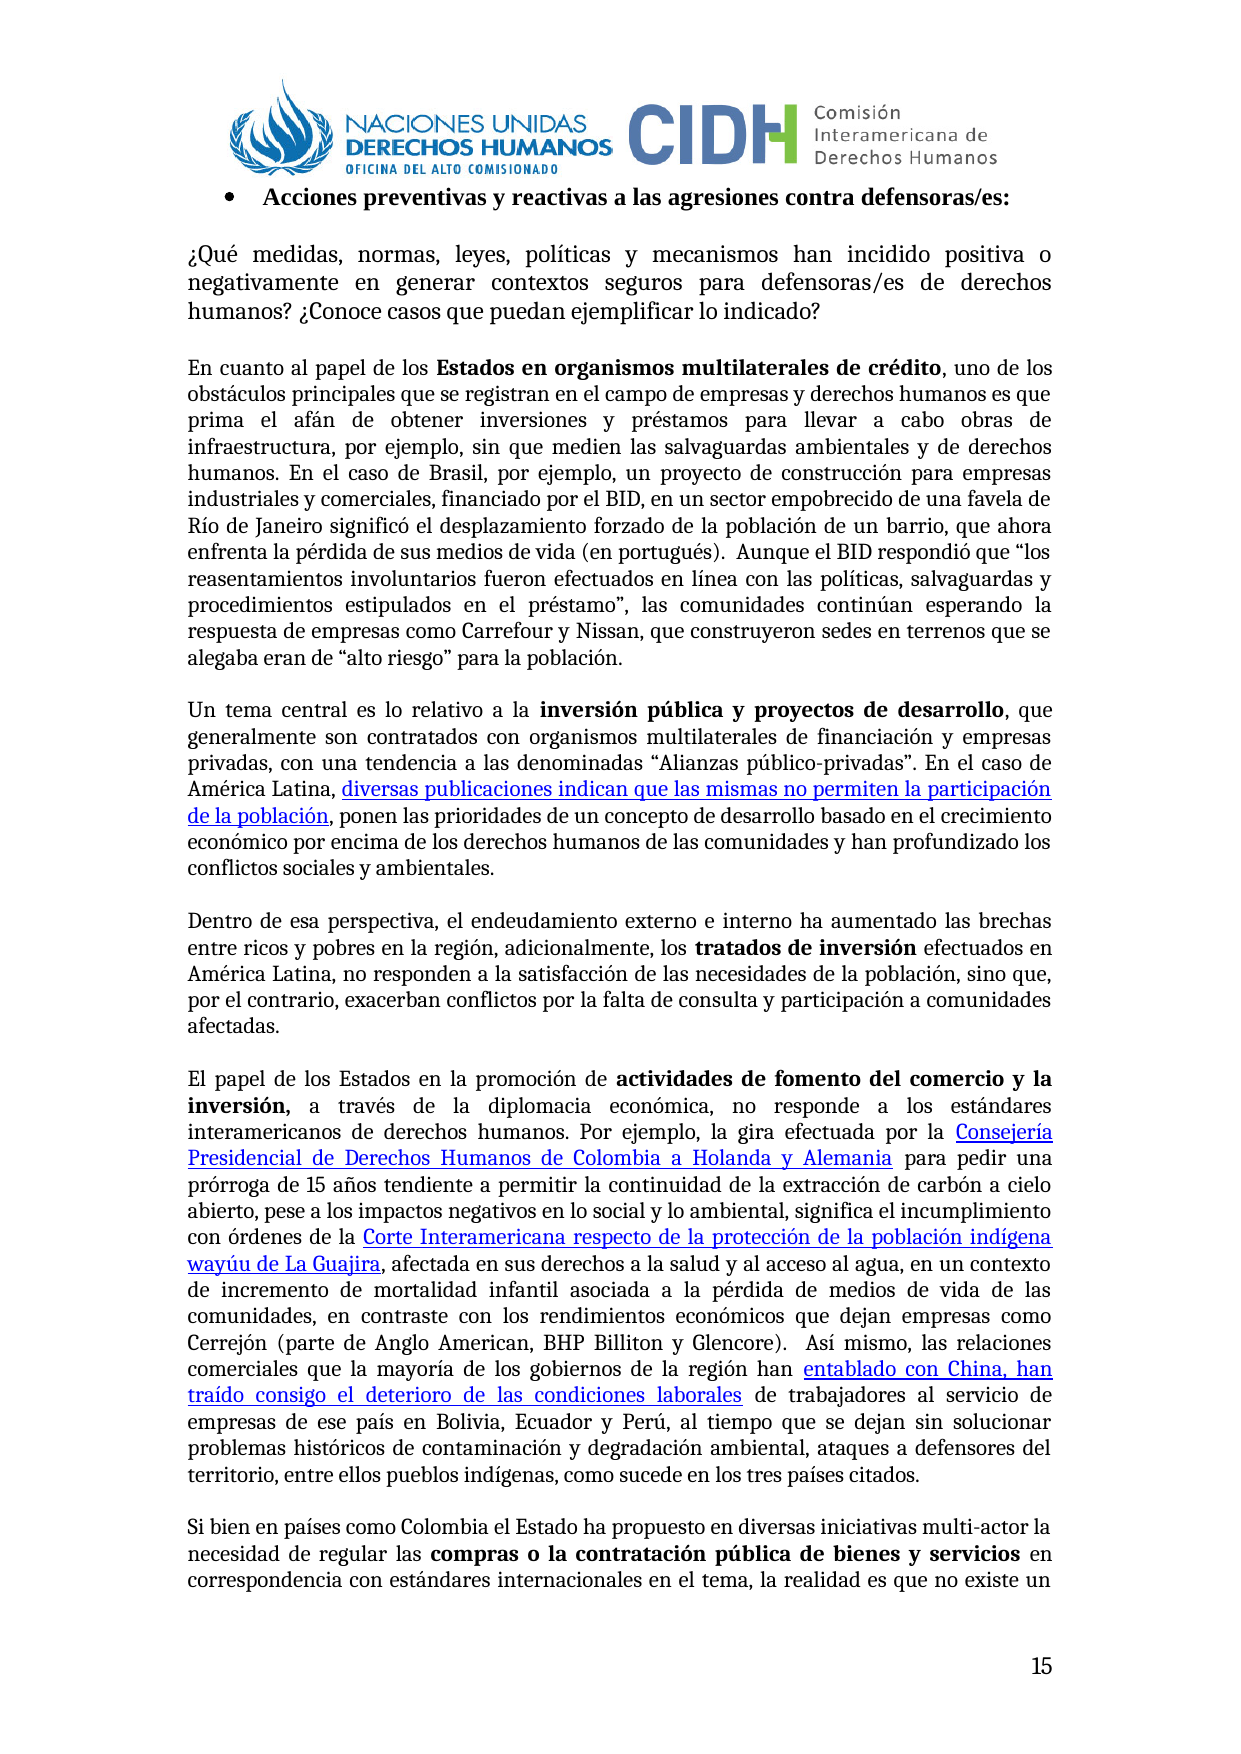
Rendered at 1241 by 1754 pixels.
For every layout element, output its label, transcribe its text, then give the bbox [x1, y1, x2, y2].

text Un tema central es lo relativo a la inversión pública y proyectos de desarrollo, que generalmente son contratados con organismos multilaterales de financiación y empresas privadas, con una tendencia a las denominadas “Alianzas público-privadas”. En el caso de América Latina, diversas publicaciones indican que las mismas no permiten la participación de la población, ponen las prioridades de un concepto de desarrollo basado en el crecimiento económico por encima de los derechos humanos de las comunidades y han profundizado los conflictos sociales y ambientales. [187, 884, 1053, 1068]
text Dentro de esa perspectiva, el endeudamiento externo e interno ha aumentado las brechas entre ricos y pobres en la región, adicionalmente, los tratados de inversión efectuados en América Latina, no responden a la satisfacción de las necesidades de la población, sino que, por el contrario, exacerban conflictos por la falta de consulta y participación a comunidades afectadas. [187, 1095, 1053, 1227]
list Acciones preventivas y reactivas a las agresiones contra defensoras/es: [225, 369, 1053, 398]
text ¿Qué medidas, normas, leyes, políticas y mecanismos han incidido positiva o negativamente en generar contextos seguros para defensoras/es de derechos humanos? ¿Conoce casos que puedan ejemplificar lo indicado? [187, 426, 1053, 513]
picture [226, 73, 1014, 182]
text En cuanto al papel de los Estados en organismos multilaterales de crédito, uno de los obstáculos principales que se registran en el campo de empresas y derechos humanos es que prima el afán de obtener inversiones y préstamos para llevar a cabo obras de infraestructura, por ejemplo, sin que medien las salvaguardas ambientales y de derechos humanos. En el caso de Brasil, por ejemplo, un proyecto de construcción para empresas industriales y comerciales, financiado por el BID, en un sector empobrecido de una favela de Río de Janeiro significó el desplazamiento forzado de la población de un barrio, que ahora enfrenta la pérdida de sus medios de vida (en portugués). Aunque el BID respondió que “los reasentamientos involuntarios fueron efectuados en línea con las políticas, salvaguardas y procedimientos estipulados en el préstamo”, las comunidades continúan esperando la respuesta de empresas como Carrefour y Nissan, que construyeron sedes en terrenos que se alegaba eran de “alto riesgo” para la población. [187, 541, 1053, 858]
